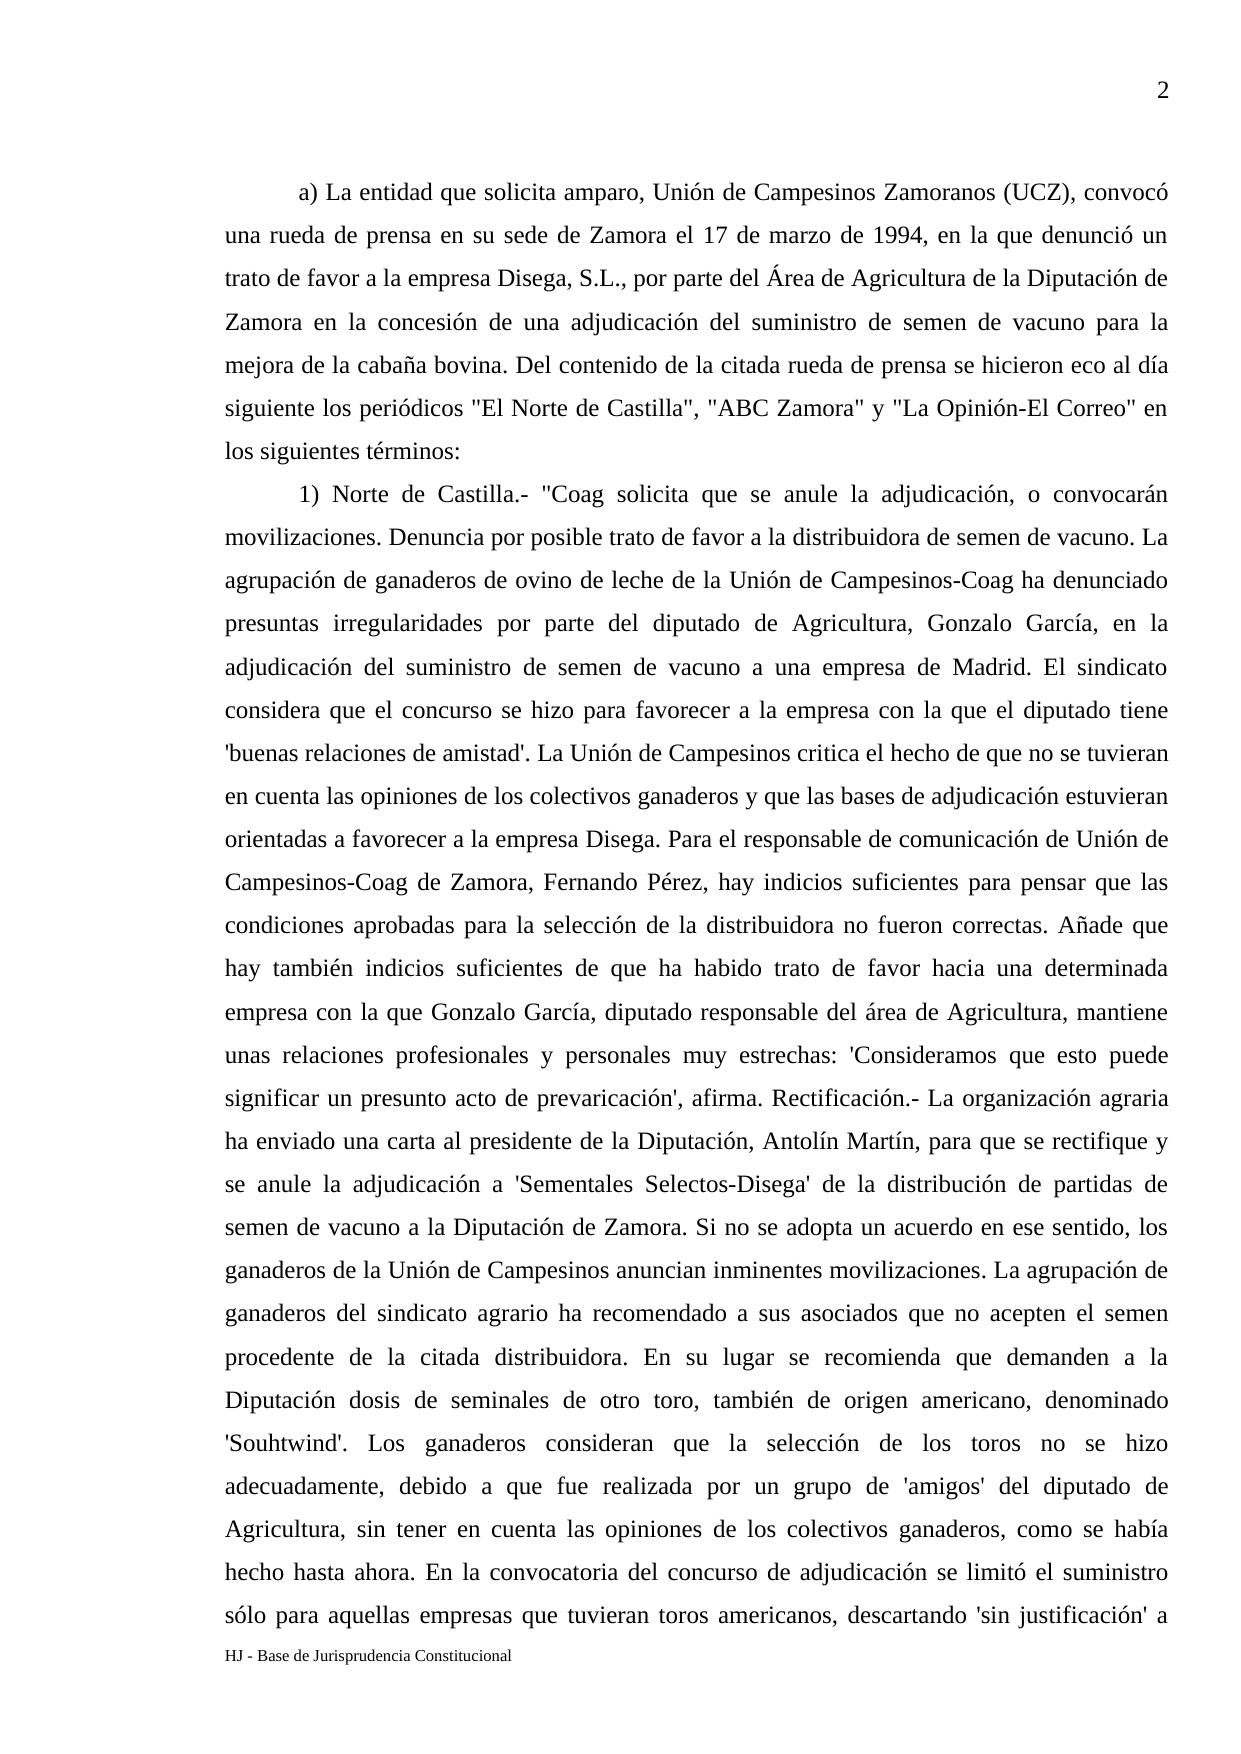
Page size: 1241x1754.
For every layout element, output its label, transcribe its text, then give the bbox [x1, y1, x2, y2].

text a) La entidad que solicita amparo, Unión de Campesinos Zamoranos (UCZ), convocó una rueda de prensa en su sede de Zamora el 17 de marzo de 1994, en la que denunció un trato de favor a la empresa Disega, S.L., por parte del Área de Agricultura de la Diputación de Zamora en la concesión de una adjudicación del suministro de semen de vacuno para la mejora de la cabaña bovina. Del contenido de la citada rueda de prensa se hicieron eco al día siguiente los periódicos "El Norte de Castilla", "ABC Zamora" y "La Opinión-El Correo" en los siguientes términos: [224, 177, 1169, 465]
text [224, 479, 1169, 1629]
